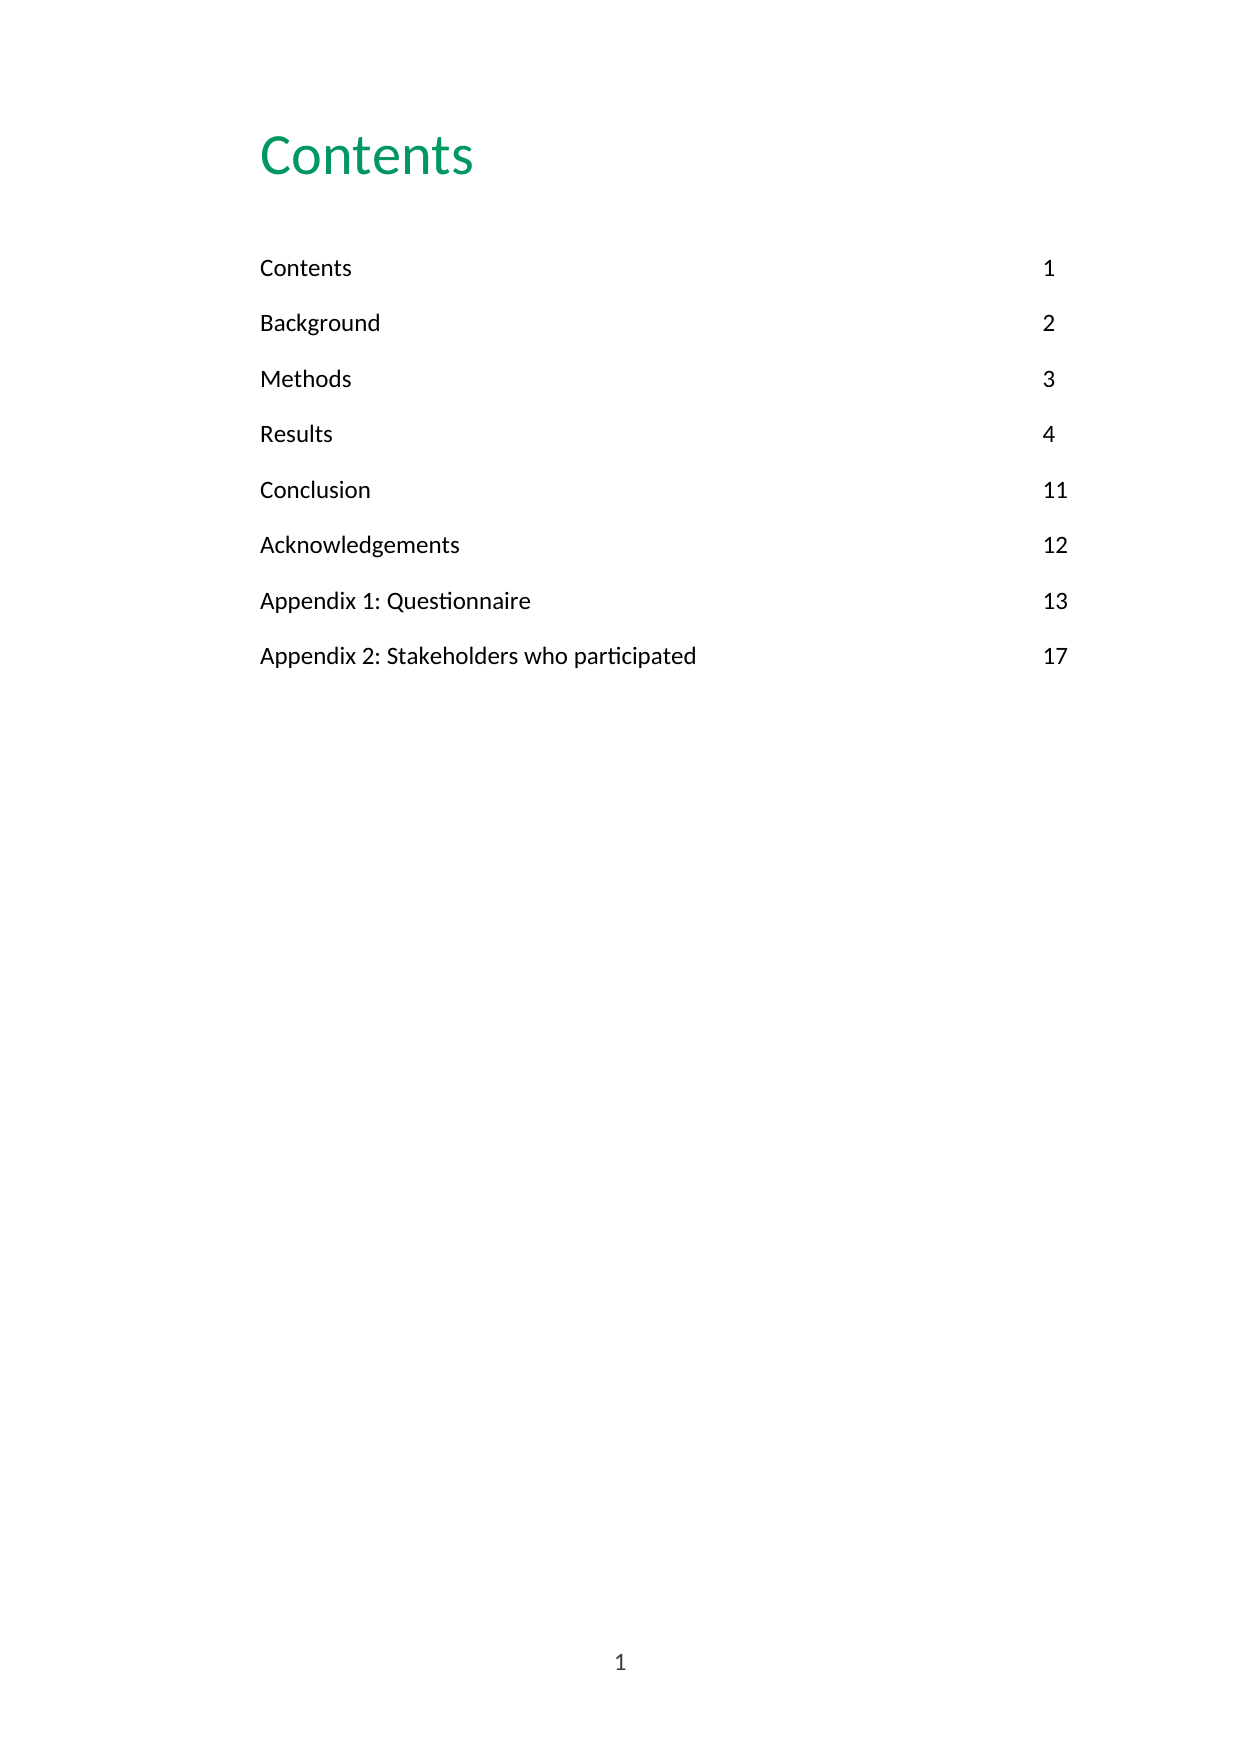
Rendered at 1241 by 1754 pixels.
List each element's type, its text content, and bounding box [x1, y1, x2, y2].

text Methods 3 [260, 363, 1087, 393]
subtitle Contents [260, 118, 1098, 189]
text Acknowledgements 12 [260, 529, 1087, 560]
text Conclusion 11 [260, 474, 1087, 504]
text Appendix 1: Questionnaire 13 [260, 585, 1087, 616]
text Results 4 [260, 418, 1087, 449]
text Appendix 2: Stakeholders who participated 17 [260, 641, 1087, 671]
text Background 2 [260, 307, 1087, 338]
text Contents 1 [260, 252, 1087, 282]
